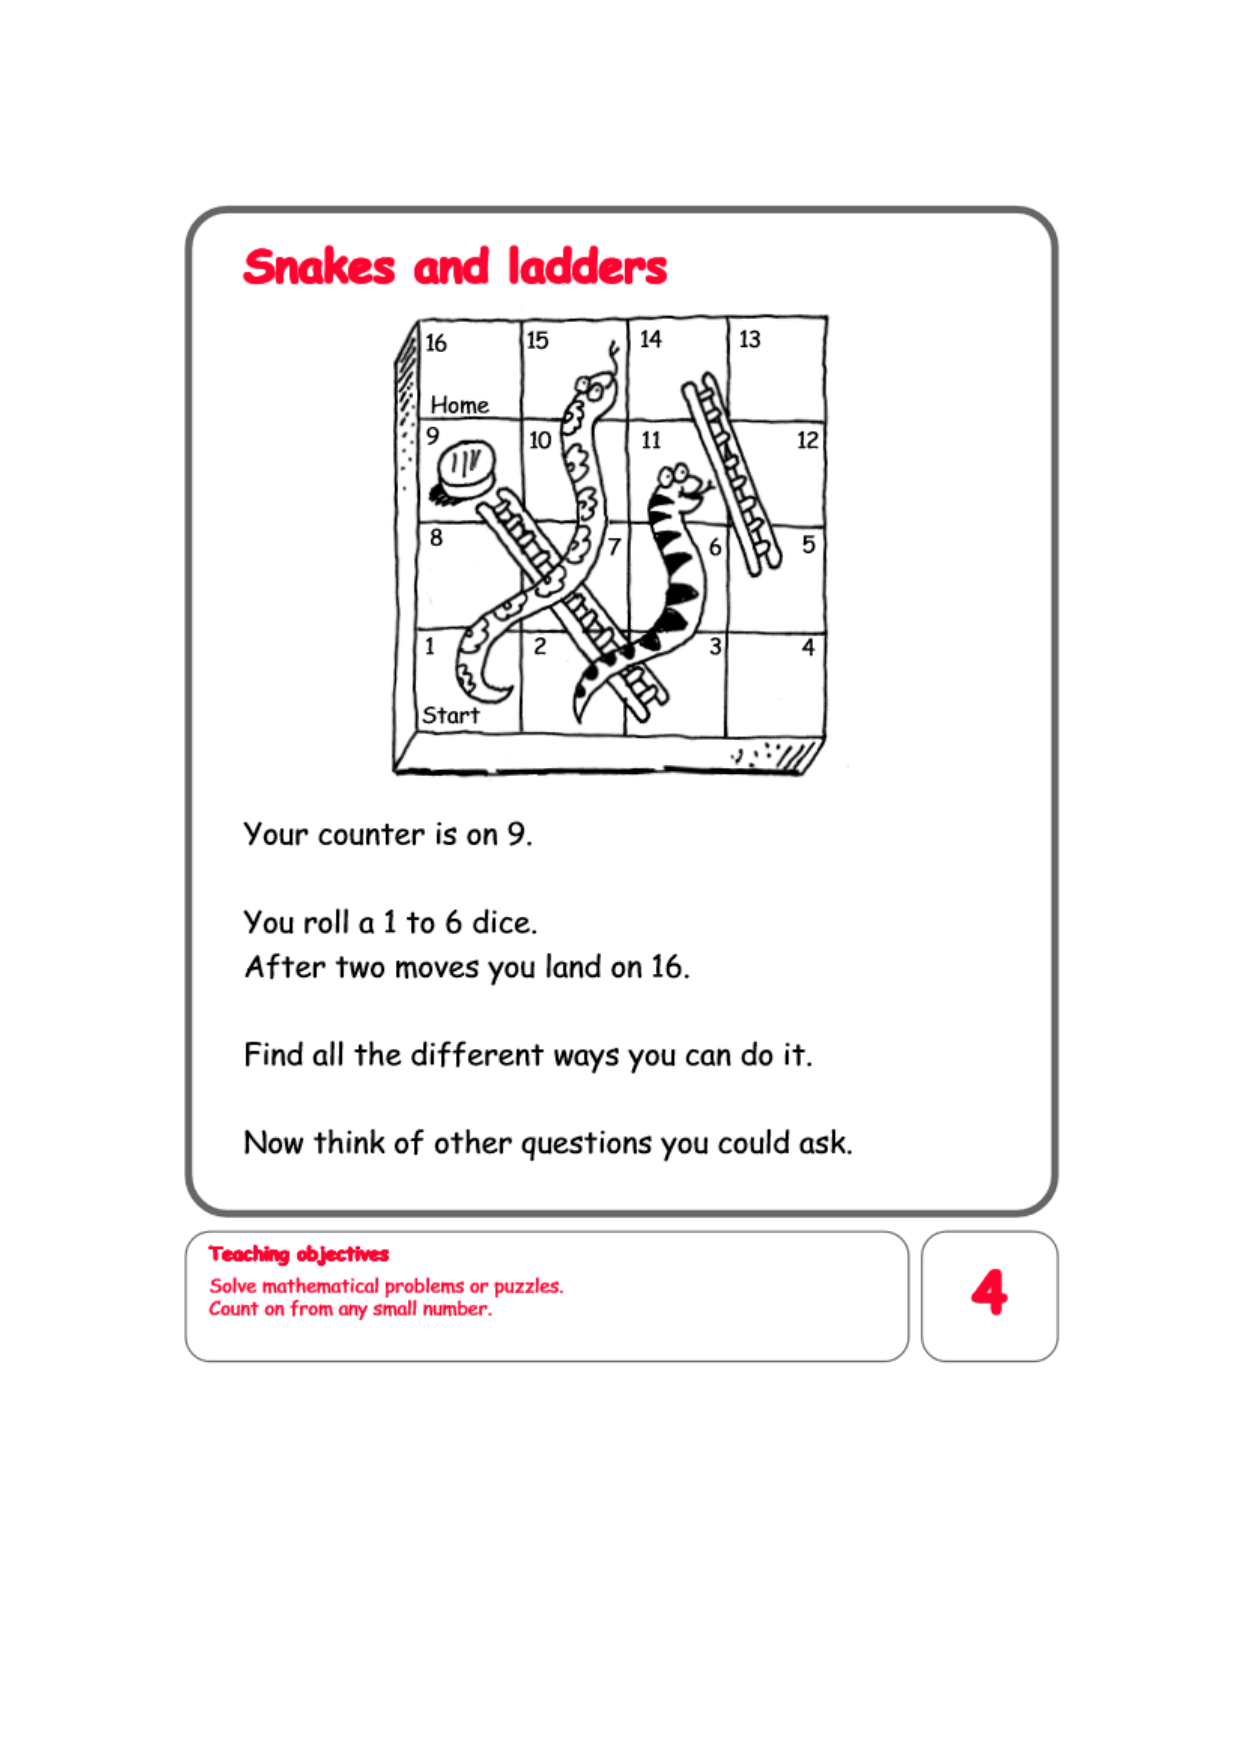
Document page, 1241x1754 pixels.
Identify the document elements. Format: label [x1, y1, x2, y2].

picture [150, 150, 1091, 1394]
